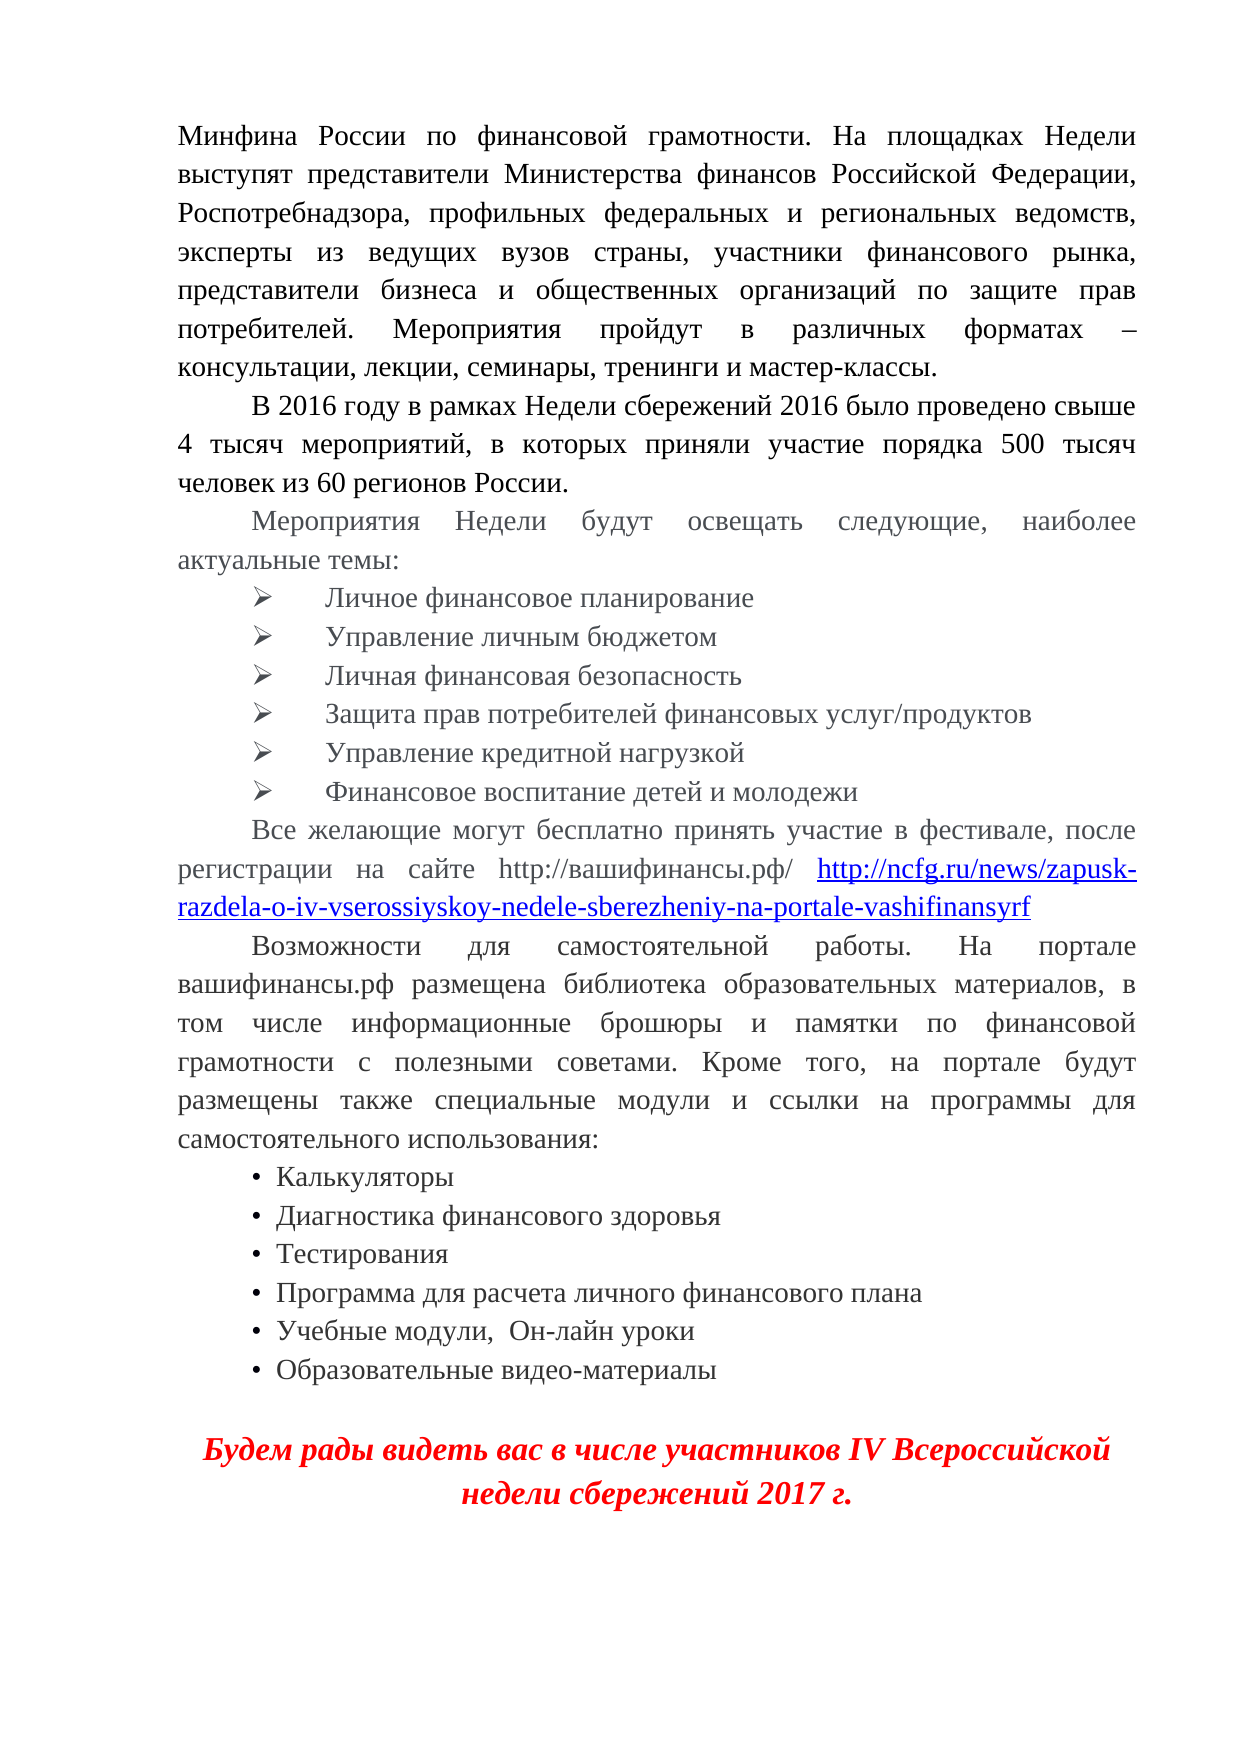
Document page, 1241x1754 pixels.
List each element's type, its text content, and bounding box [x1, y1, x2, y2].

list Управление кредитной нагрузкой [177, 735, 1137, 769]
list Защита прав потребителей финансовых услуг/продуктов [177, 697, 1137, 730]
text • Программа для расчета личного финансового плана [177, 1275, 1137, 1308]
text • Диагностика финансового здоровья [177, 1198, 1137, 1231]
list Личная финансовая безопасность [177, 658, 1137, 692]
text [177, 118, 1137, 383]
list Финансовое воспитание детей и молодежи [177, 774, 1137, 807]
list Управление личным бюджетом [177, 619, 1137, 653]
text • Образовательные видео-материалы [177, 1352, 1137, 1386]
list Личное финансовое планирование [177, 581, 1137, 614]
text Будем рады видеть вас в числе участников IV Всероссийской недели сбережений 2017 г. [177, 1429, 1137, 1512]
text • Учебные модули, Он-лайн уроки [177, 1313, 1137, 1347]
text Мероприятия Недели будут освещать следующие, наиболее актуальные темы: [177, 503, 1137, 576]
text • Тестирования [177, 1236, 1137, 1270]
text • Калькуляторы [177, 1159, 1137, 1193]
text Все желающие могут бесплатно принять участие в фестивале, после регистрации на сайте http://вашифинансы.рф/ http://ncfg.ru/news/zapusk-razdela-o-iv-vserossiyskoy-nedele-sberezheniy-na-portale-vashifinansyrf [177, 812, 1137, 923]
text Возможности для самостоятельной работы. На портале вашифинансы.рф размещена библиотека образовательных материалов, в том числе информационные брошюры и памятки по финансовой грамотности с полезными советами. Кроме того, на портале будут размещены также специальные модули и ссылки на программы для самостоятельного использования: [177, 928, 1137, 1154]
text В 2016 году в рамках Недели сбережений 2016 было проведено свыше 4 тысяч мероприятий, в которых приняли участие порядка 500 тысяч человек из 60 регионов России. [177, 388, 1137, 498]
